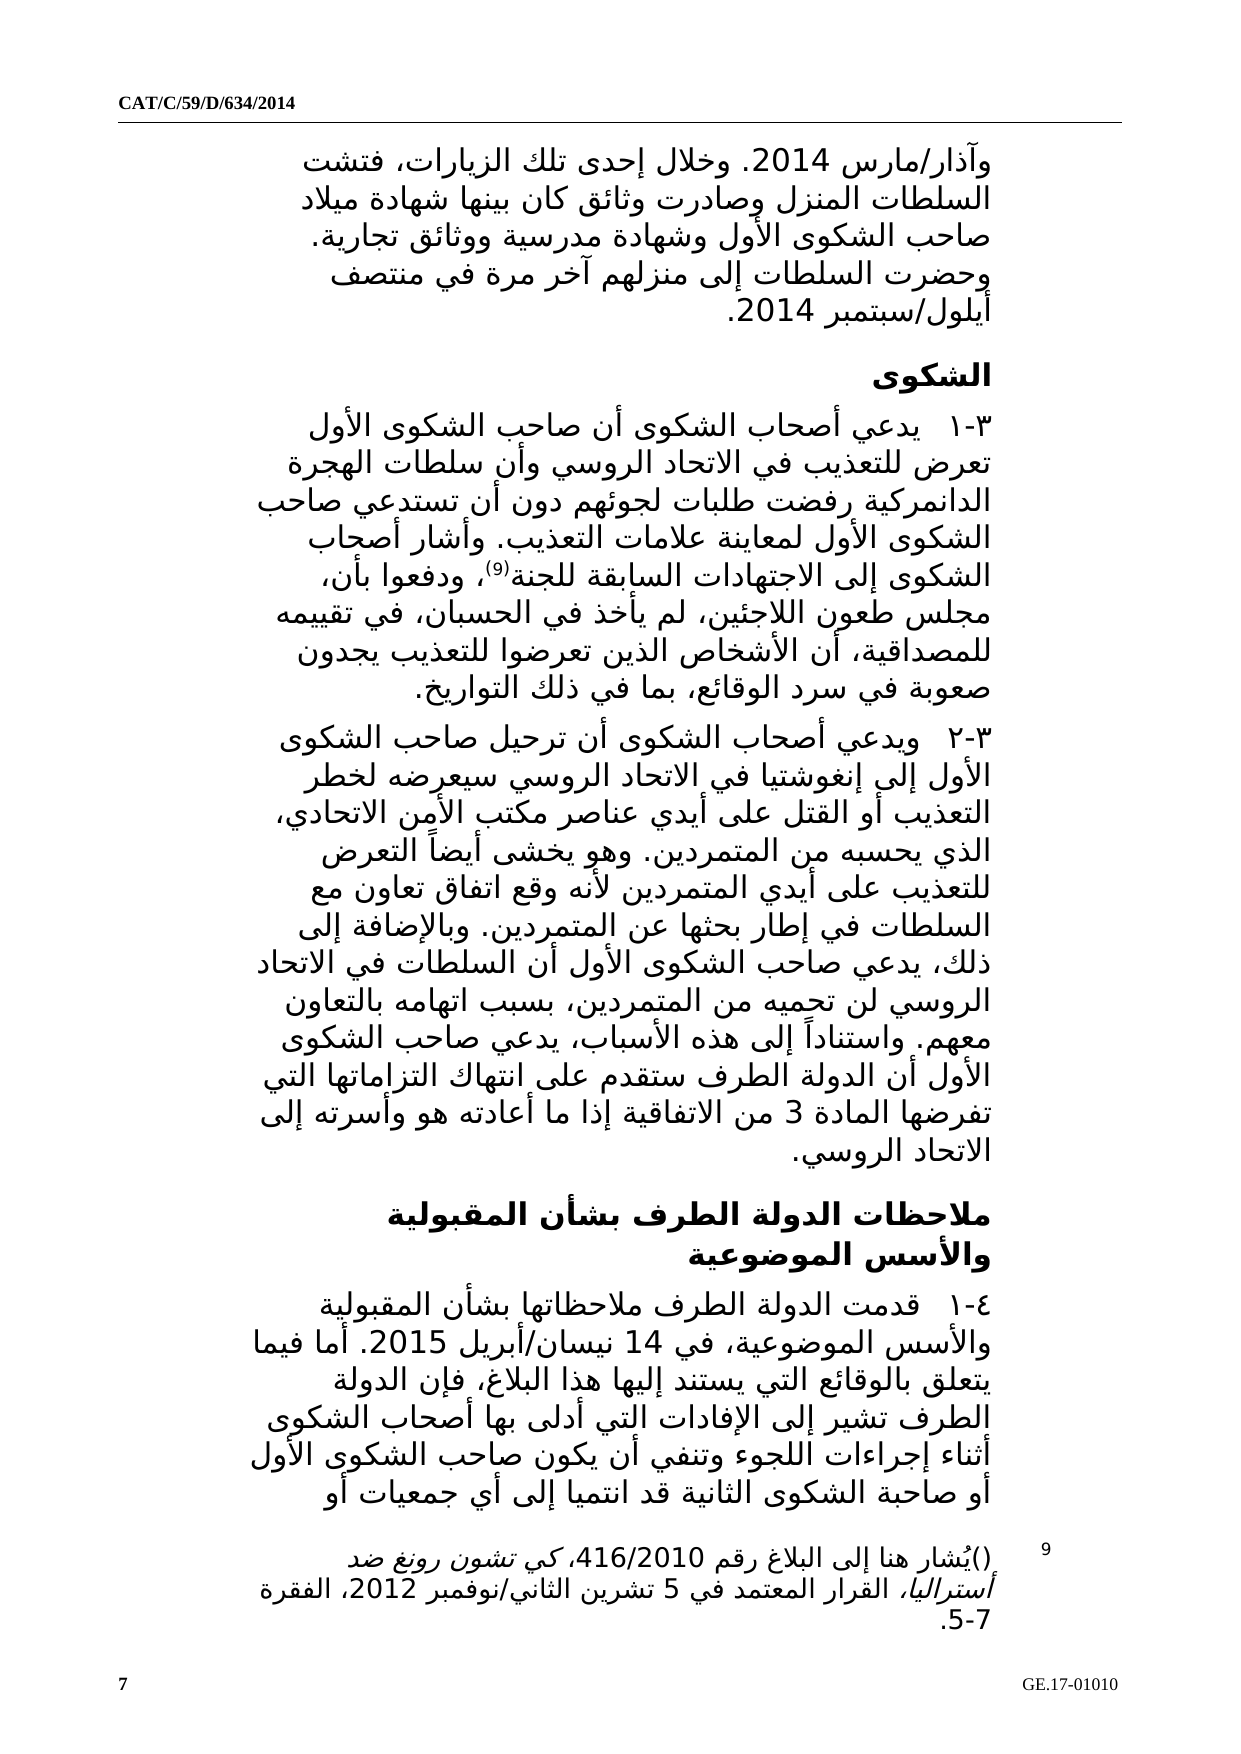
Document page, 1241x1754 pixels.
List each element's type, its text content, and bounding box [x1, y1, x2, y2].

text ٣-١ يدعي أصحاب الشكوى أن صاحب الشكوى الأول تعرض للتعذيب في الاتحاد الروسي وأن سلطات الهجرة الدانمركية رفضت طلبات لجوئهم دون أن تستدعي صاحب الشكوى الأول لمعاينة علامات التعذيب. وأشار أصحاب الشكوى إلى الاجتهادات السابقة للجنة()، ودفعوا بأن، مجلس طعون اللاجئين، لم يأخذ في الحسبان، في تقييمه للمصداقية، أن الأشخاص الذين تعرضوا للتعذيب يجدون صعوبة في سرد الوقائع، بما في ذلك التواريخ. [248, 406, 992, 706]
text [248, 1286, 992, 1511]
text ملاحظات الدولة الطرف بشأن المقبولية والأسس الموضوعية [248, 1194, 1122, 1273]
text ٣-٢ ويدعي أصحاب الشكوى أن ترحيل صاحب الشكوى الأول إلى إنغوشتيا في الاتحاد الروسي سيعرضه لخطر التعذيب أو القتل على أيدي عناصر مكتب الأمن الاتحادي، الذي يحسبه من المتمردين. وهو يخشى أيضاً التعرض للتعذيب على أيدي المتمردين لأنه وقع اتفاق تعاون مع السلطات في إطار بحثها عن المتمردين. وبالإضافة إلى ذلك، يدعي صاحب الشكوى الأول أن السلطات في الاتحاد الروسي لن تحميه من المتمردين، بسبب اتهامه بالتعاون معهم. واستناداً إلى هذه الأسباب، يدعي صاحب الشكوى الأول أن الدولة الطرف ستقدم على انتهاك التزاماتها التي تفرضها المادة 3 من الاتفاقية إذا ما أعادته هو وأسرته إلى الاتحاد الروسي. [248, 719, 992, 1169]
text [248, 142, 992, 329]
